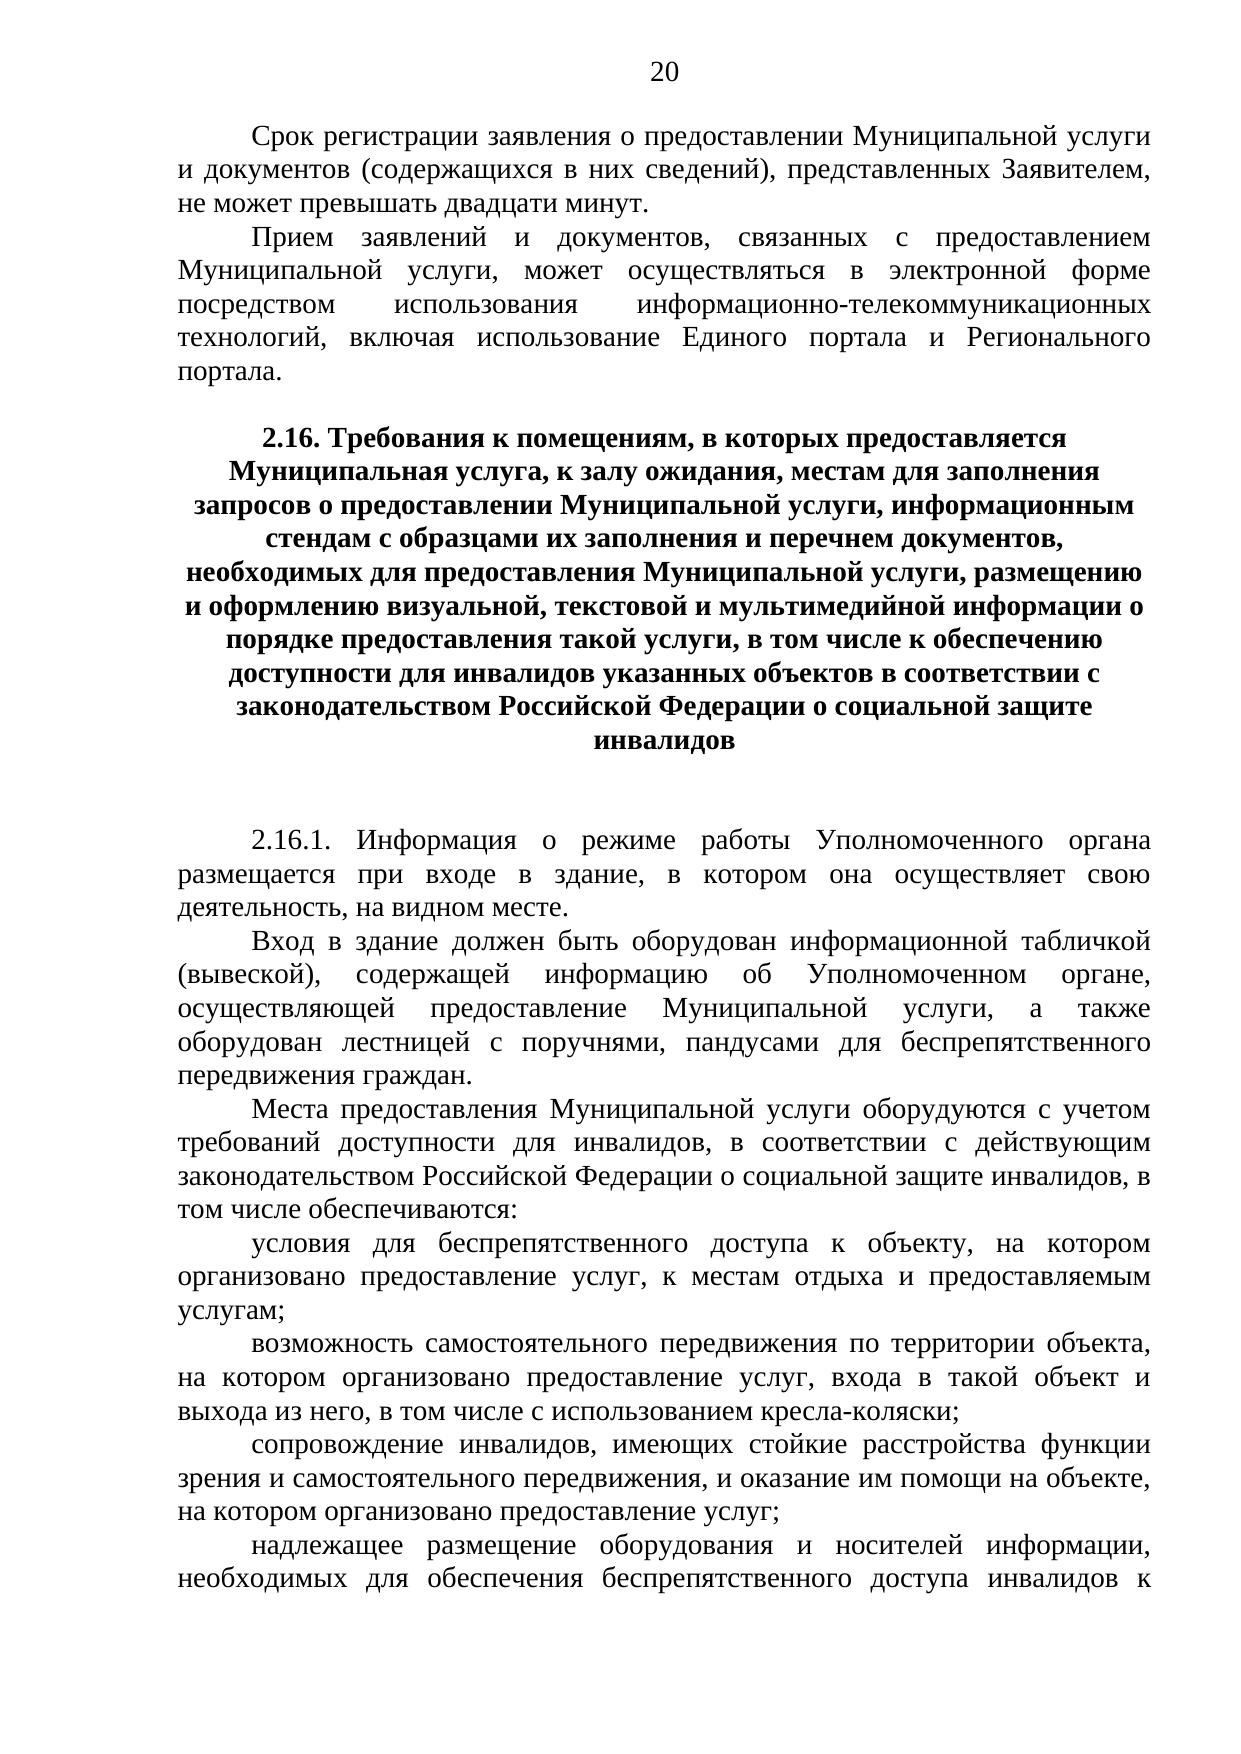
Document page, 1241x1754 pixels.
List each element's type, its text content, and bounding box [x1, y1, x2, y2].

text 2.16.1. Информация о режиме работы Уполномоченного органа размещается при входе в здание, в котором она осуществляет свою деятельность, на видном месте. [177, 822, 1152, 923]
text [177, 1527, 1152, 1594]
text 2.16. Требования к помещениям, в которых предоставляется Муниципальная услуга, к залу ожидания, местам для заполнения запросов о предоставлении Муниципальной услуги, информационным стендам с образцами их заполнения и перечнем документов, необходимых для предоставления Муниципальной услуги, размещению и оформлению визуальной, текстовой и мультимедийной информации о порядке предоставления такой услуги, в том числе к обеспечению доступности для инвалидов указанных объектов в соответствии с законодательством Российской Федерации о социальной защите инвалидов [177, 420, 1152, 755]
text Места предоставления Муниципальной услуги оборудуются с учетом требований доступности для инвалидов, в соответствии с действующим законодательством Российской Федерации о социальной защите инвалидов, в том числе обеспечиваются: [177, 1091, 1152, 1225]
text Прием заявлений и документов, связанных с предоставлением Муниципальной услуги, может осуществляться в электронной форме посредством использования информационно-телекоммуникационных технологий, включая использование Единого портала и Регионального портала. [177, 219, 1152, 386]
text Срок регистрации заявления о предоставлении Муниципальной услуги и документов (содержащихся в них сведений), представленных Заявителем, не может превышать двадцати минут. [177, 118, 1152, 219]
text условия для беспрепятственного доступа к объекту, на котором организовано предоставление услуг, к местам отдыха и предоставляемым услугам; [177, 1225, 1152, 1326]
text сопровождение инвалидов, имеющих стойкие расстройства функции зрения и самостоятельного передвижения, и оказание им помощи на объекте, на котором организовано предоставление услуг; [177, 1426, 1152, 1527]
text возможность самостоятельного передвижения по территории объекта, на котором организовано предоставление услуг, входа в такой объект и выхода из него, в том числе с использованием кресла-коляски; [177, 1326, 1152, 1426]
text Вход в здание должен быть оборудован информационной табличкой (вывеской), содержащей информацию об Уполномоченном органе, осуществляющей предоставление Муниципальной услуги, а также оборудован лестницей с поручнями, пандусами для беспрепятственного передвижения граждан. [177, 923, 1152, 1091]
